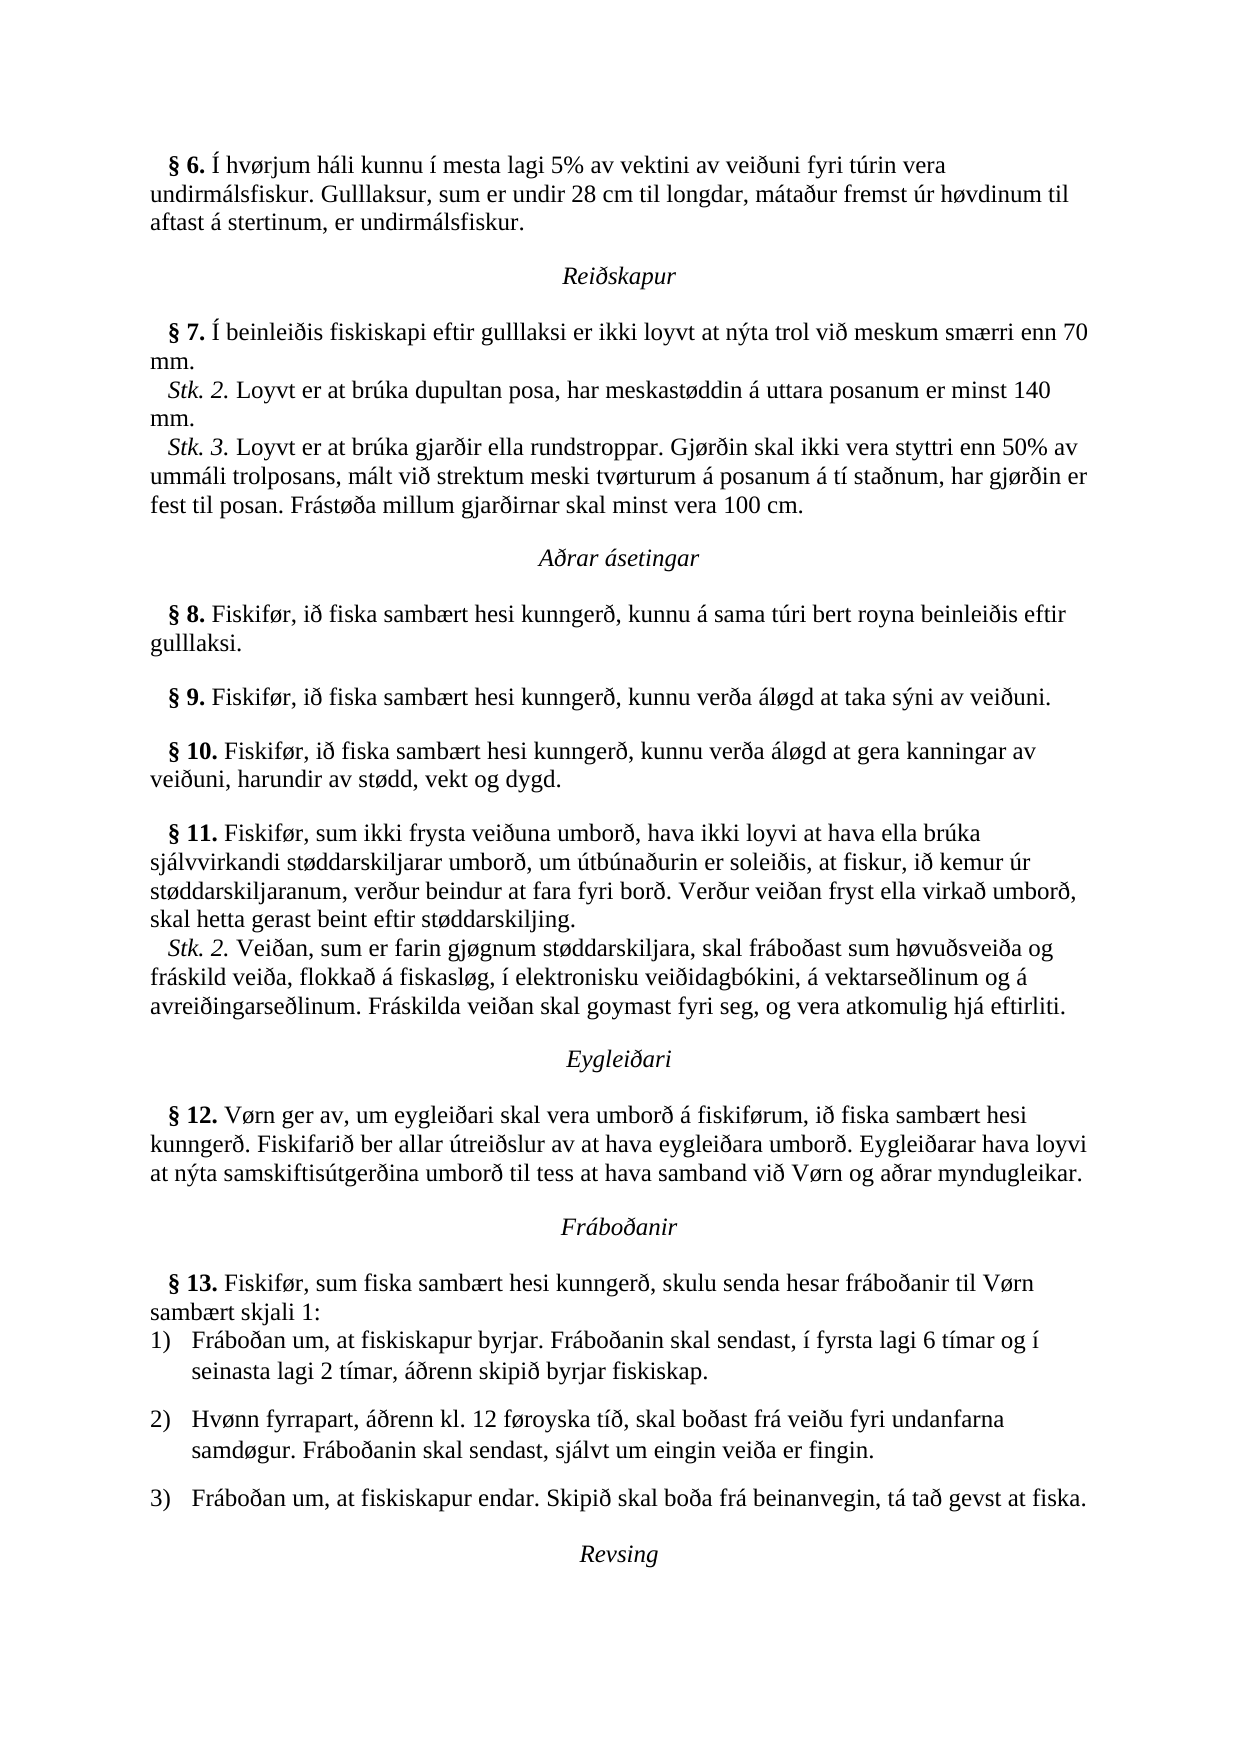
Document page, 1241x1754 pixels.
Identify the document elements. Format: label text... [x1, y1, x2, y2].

text § 13. Fiskifør, sum fiska sambært hesi kunngerð, skulu senda hesar fráboðanir til Vørn sambært skjali 1: [150, 1268, 1090, 1325]
text Stk. 2. Loyvt er at brúka dupultan posa, har meskastøddin á uttara posanum er minst 140 mm. [150, 375, 1090, 432]
text 1) Fráboðan um, at fiskiskapur byrjar. Fráboðanin skal sendast, í fyrsta lagi 6 tímar og í seinasta lagi 2 tímar, áðrenn skipið byrjar fiskiskap. [150, 1325, 1090, 1385]
text Eygleiðari [150, 1044, 1090, 1073]
text § 7. Í beinleiðis fiskiskapi eftir gulllaksi er ikki loyvt at nýta trol við meskum smærri enn 70 mm. [150, 317, 1090, 375]
text § 10. Fiskifør, ið fiska sambært hesi kunngerð, kunnu verða áløgd at gera kanningar av veiðuni, harundir av stødd, vekt og dygd. [150, 736, 1090, 793]
text § 8. Fiskifør, ið fiska sambært hesi kunngerð, kunnu á sama túri bert royna beinleiðis eftir gulllaksi. [150, 599, 1090, 657]
text 3) Fráboðan um, at fiskiskapur endar. Skipið skal boða frá beinanvegin, tá tað gevst at fiska. [150, 1483, 1090, 1512]
text Stk. 3. Loyvt er at brúka gjarðir ella rundstroppar. Gjørðin skal ikki vera styttri enn 50% av ummáli trolposans, mált við strektum meski tvørturum á posanum á tí staðnum, har gjørðin er fest til posan. Frástøða millum gjarðirnar skal minst vera 100 cm. [150, 432, 1090, 518]
text Reiðskapur [150, 261, 1090, 290]
text § 12. Vørn ger av, um eygleiðari skal vera umborð á fiskiførum, ið fiska sambært hesi kunngerð. Fiskifarið ber allar útreiðslur av at hava eygleiðara umborð. Eygleiðarar hava loyvi at nýta samskiftisútgerðina umborð til tess at hava samband við Vørn og aðrar myndugleikar. [150, 1101, 1090, 1187]
text § 9. Fiskifør, ið fiska sambært hesi kunngerð, kunnu verða áløgd at taka sýni av veiðuni. [150, 682, 1090, 711]
text Revsing [150, 1539, 1090, 1568]
text § 11. Fiskifør, sum ikki frysta veiðuna umborð, hava ikki loyvi at hava ella brúka sjálvvirkandi støddarskiljarar umborð, um útbúnaðurin er soleiðis, at fiskur, ið kemur úr støddarskiljaranum, verður beindur at fara fyri borð. Verður veiðan fryst ella virkað umborð, skal hetta gerast beint eftir støddarskiljing. [150, 818, 1090, 933]
text Stk. 2. Veiðan, sum er farin gjøgnum støddarskiljara, skal fráboðast sum høvuðsveiða og fráskild veiða, flokkað á fiskasløg, í elektronisku veiðidagbókini, á vektarseðlinum og á avreiðingarseðlinum. Fráskilda veiðan skal goymast fyri seg, og vera atkomulig hjá eftirliti. [150, 933, 1090, 1019]
text Fráboðanir [150, 1212, 1090, 1241]
text Aðrar ásetingar [150, 543, 1090, 572]
text 2) Hvønn fyrrapart, áðrenn kl. 12 føroyska tíð, skal boðast frá veiðu fyri undanfarna samdøgur. Fráboðanin skal sendast, sjálvt um eingin veiða er fingin. [150, 1404, 1090, 1464]
text § 6. Í hvørjum háli kunnu í mesta lagi 5% av vektini av veiðuni fyri túrin vera undirmálsfiskur. Gulllaksur, sum er undir 28 cm til longdar, mátaður fremst úr høvdinum til aftast á stertinum, er undirmálsfiskur. [150, 150, 1090, 236]
